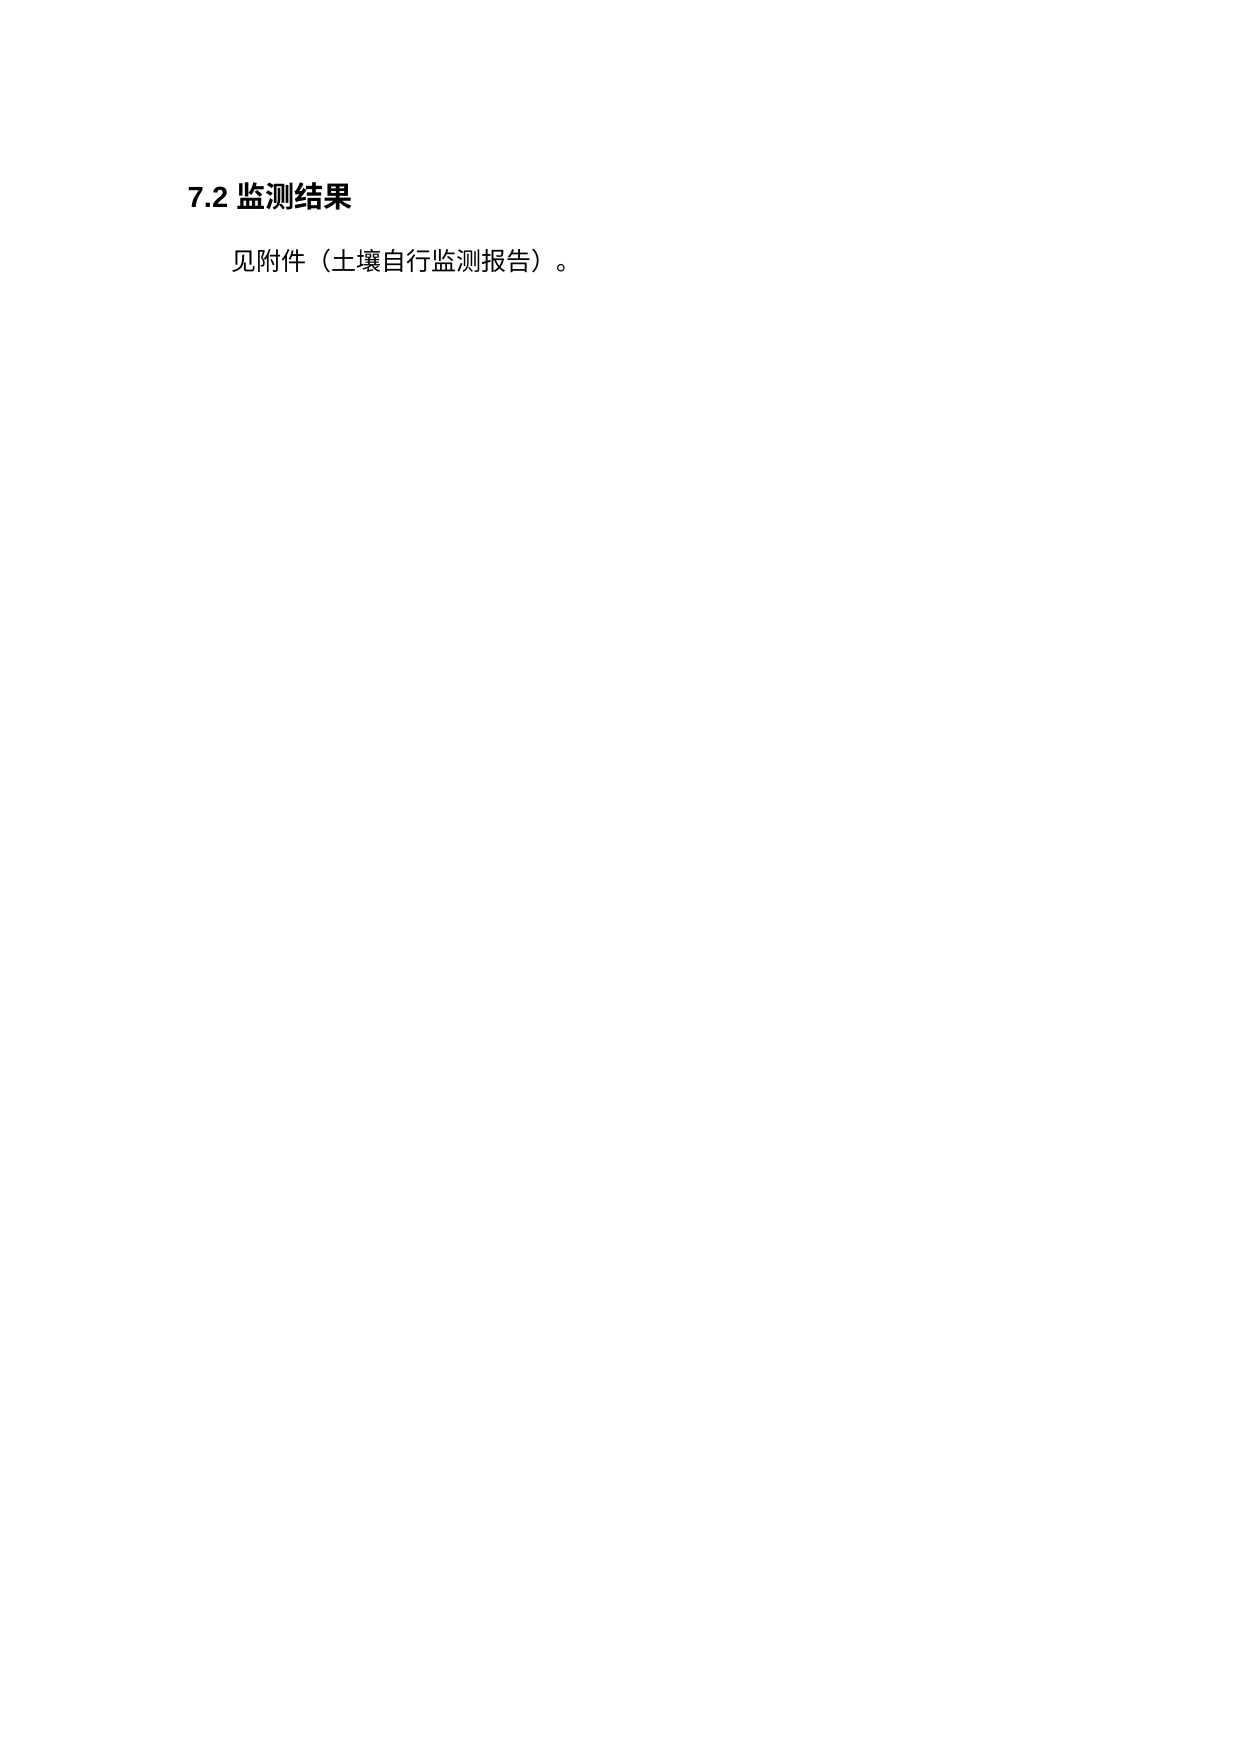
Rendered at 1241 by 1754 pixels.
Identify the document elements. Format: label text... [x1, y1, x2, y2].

subtitle 7.2 监测结果 [187, 162, 1053, 227]
text 见附件（土壤自行监测报告）。 [187, 227, 1053, 292]
